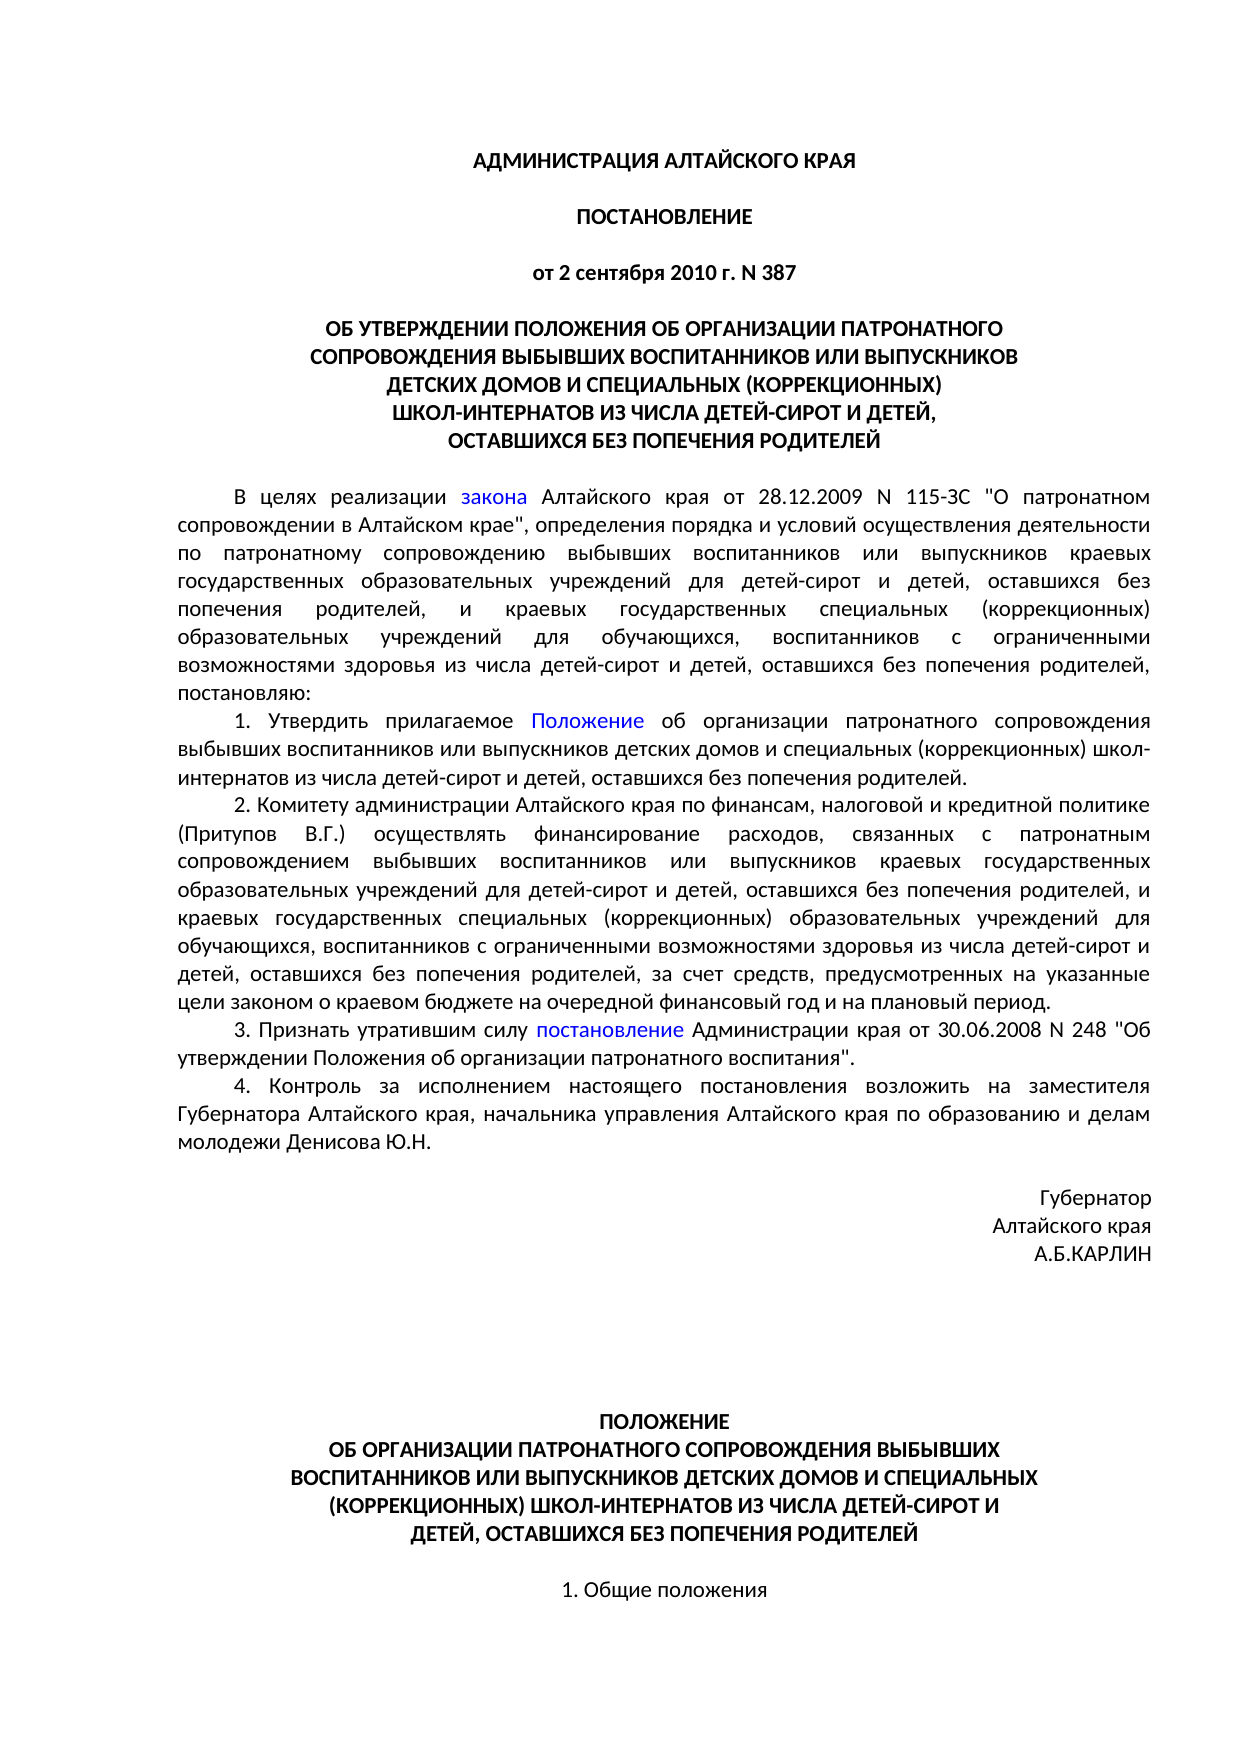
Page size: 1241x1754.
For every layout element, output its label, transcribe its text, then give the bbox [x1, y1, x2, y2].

text ПОЛОЖЕНИЕ [177, 1407, 1152, 1435]
text 1. Утвердить прилагаемое Положение об организации патронатного сопровождения выбывших воспитанников или выпускников детских домов и специальных (коррекционных) школ-интернатов из числа детей-сирот и детей, оставшихся без попечения родителей. [177, 707, 1152, 791]
text В целях реализации закона Алтайского края от 28.12.2009 N 115-ЗС "О патронатном сопровождении в Алтайском крае", определения порядка и условий осуществления деятельности по патронатному сопровождению выбывших воспитанников или выпускников краевых государственных образовательных учреждений для детей-сирот и детей, оставшихся без попечения родителей, и краевых государственных специальных (коррекционных) образовательных учреждений для обучающихся, воспитанников с ограниченными возможностями здоровья из числа детей-сирот и детей, оставшихся без попечения родителей, постановляю: [177, 482, 1152, 707]
text ДЕТЕЙ, ОСТАВШИХСЯ БЕЗ ПОПЕЧЕНИЯ РОДИТЕЛЕЙ [177, 1519, 1152, 1547]
text ОБ ОРГАНИЗАЦИИ ПАТРОНАТНОГО СОПРОВОЖДЕНИЯ ВЫБЫВШИХ [177, 1435, 1152, 1463]
text ОБ УТВЕРЖДЕНИИ ПОЛОЖЕНИЯ ОБ ОРГАНИЗАЦИИ ПАТРОНАТНОГО [177, 314, 1152, 342]
text (КОРРЕКЦИОННЫХ) ШКОЛ-ИНТЕРНАТОВ ИЗ ЧИСЛА ДЕТЕЙ-СИРОТ И [177, 1491, 1152, 1519]
text 3. Признать утратившим силу постановление Администрации края от 30.06.2008 N 248 "Об утверждении Положения об организации патронатного воспитания". [177, 1015, 1152, 1071]
text ВОСПИТАННИКОВ ИЛИ ВЫПУСКНИКОВ ДЕТСКИХ ДОМОВ И СПЕЦИАЛЬНЫХ [177, 1463, 1152, 1491]
text А.Б.КАРЛИН [177, 1239, 1152, 1267]
text 4. Контроль за исполнением настоящего постановления возложить на заместителя Губернатора Алтайского края, начальника управления Алтайского края по образованию и делам молодежи Денисова Ю.Н. [177, 1071, 1152, 1155]
text 1. Общие положения [177, 1575, 1152, 1603]
text АДМИНИСТРАЦИЯ АЛТАЙСКОГО КРАЯ [177, 146, 1152, 174]
text 2. Комитету администрации Алтайского края по финансам, налоговой и кредитной политике (Притупов В.Г.) осуществлять финансирование расходов, связанных с патронатным сопровождением выбывших воспитанников или выпускников краевых государственных образовательных учреждений для детей-сирот и детей, оставшихся без попечения родителей, и краевых государственных специальных (коррекционных) образовательных учреждений для обучающихся, воспитанников с ограниченными возможностями здоровья из числа детей-сирот и детей, оставшихся без попечения родителей, за счет средств, предусмотренных на указанные цели законом о краевом бюджете на очередной финансовый год и на плановый период. [177, 791, 1152, 1015]
text ОСТАВШИХСЯ БЕЗ ПОПЕЧЕНИЯ РОДИТЕЛЕЙ [177, 426, 1152, 454]
text Алтайского края [177, 1211, 1152, 1239]
text от 2 сентября 2010 г. N 387 [177, 258, 1152, 286]
text ПОСТАНОВЛЕНИЕ [177, 202, 1152, 230]
text ДЕТСКИХ ДОМОВ И СПЕЦИАЛЬНЫХ (КОРРЕКЦИОННЫХ) [177, 370, 1152, 398]
text ШКОЛ-ИНТЕРНАТОВ ИЗ ЧИСЛА ДЕТЕЙ-СИРОТ И ДЕТЕЙ, [177, 398, 1152, 426]
text СОПРОВОЖДЕНИЯ ВЫБЫВШИХ ВОСПИТАННИКОВ ИЛИ ВЫПУСКНИКОВ [177, 342, 1152, 370]
text Губернатор [177, 1183, 1152, 1211]
